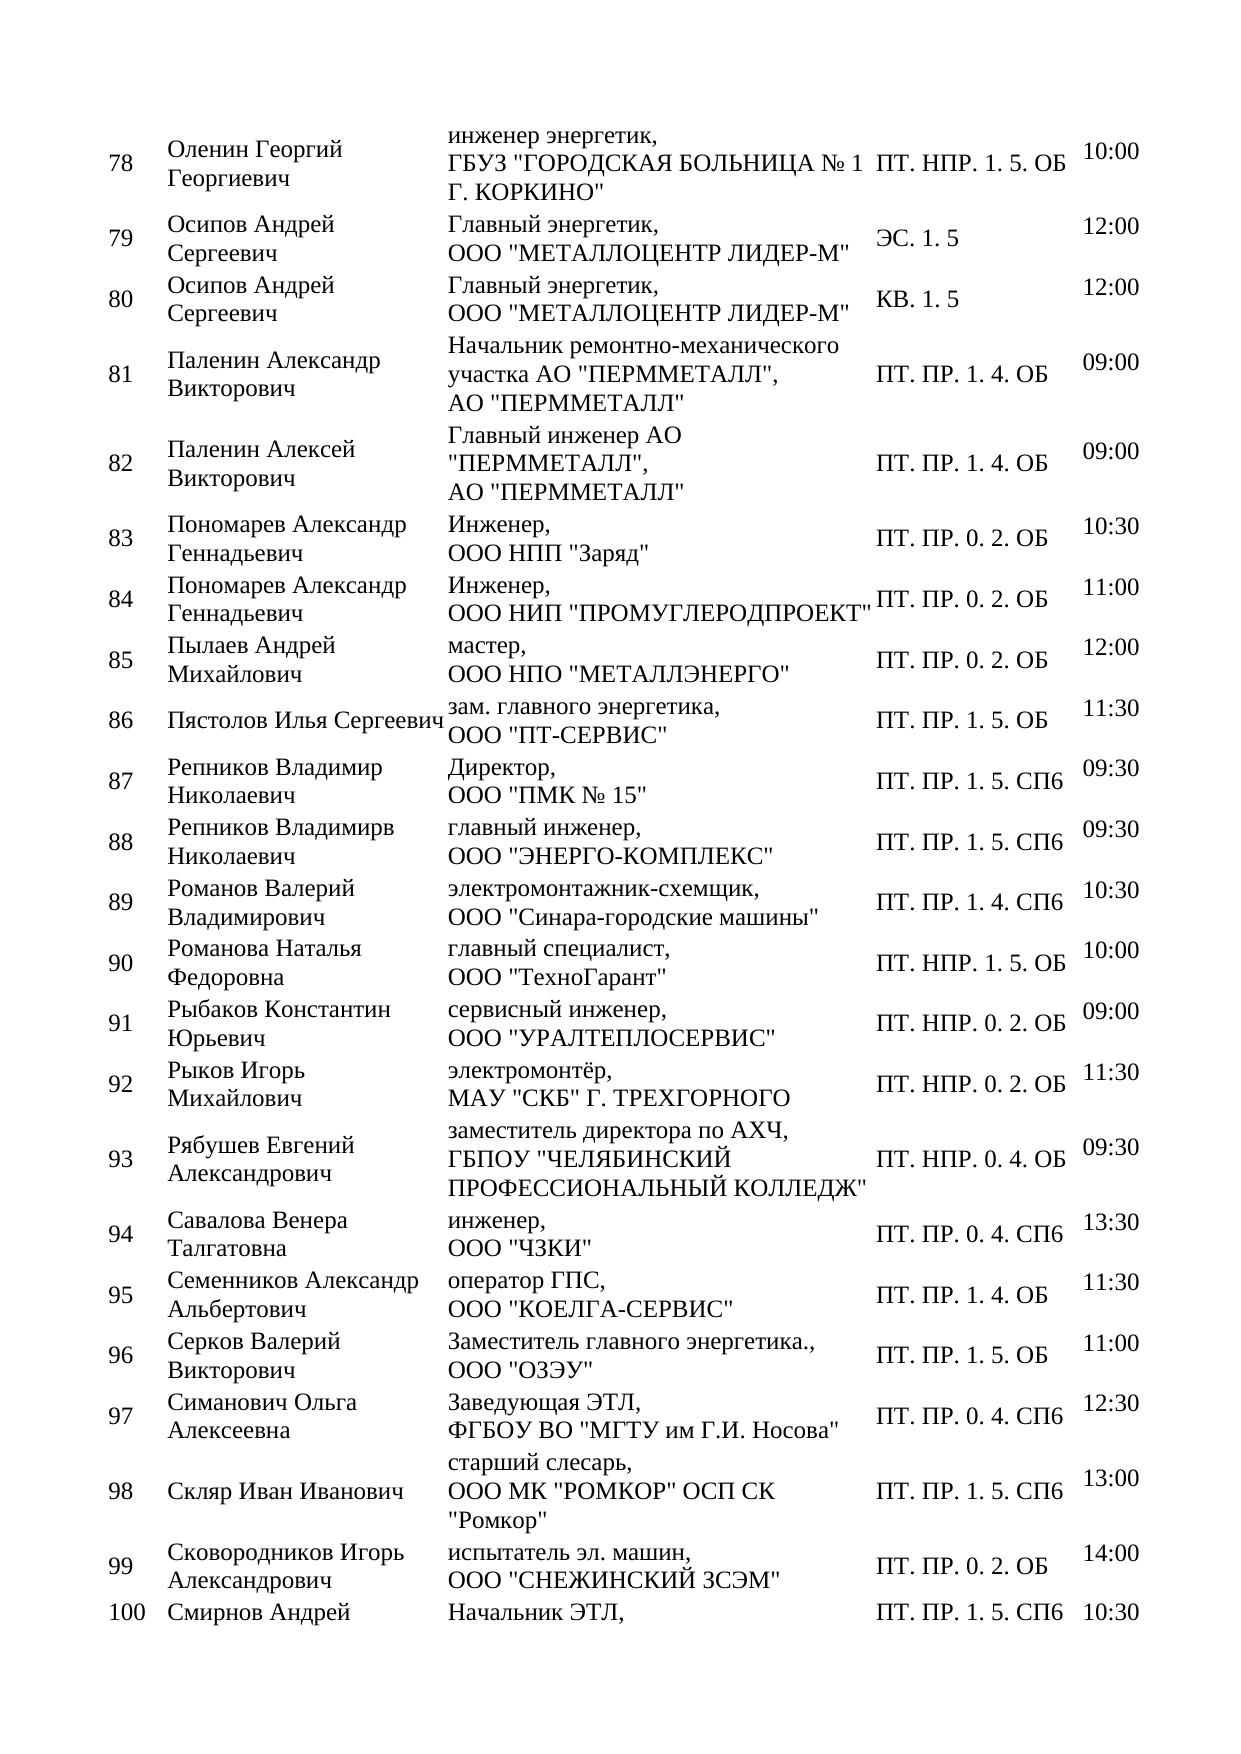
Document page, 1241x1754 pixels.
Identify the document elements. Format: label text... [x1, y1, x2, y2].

table_cell Семенников Александр Альбертович [166, 1264, 446, 1324]
table_cell ПТ. ПР. 1. 4. ОБ [874, 329, 1081, 418]
table_cell инженер, ООО "ЧЗКИ" [446, 1203, 874, 1264]
table_cell 13:30 [1081, 1203, 1170, 1264]
table_cell 85 [106, 629, 166, 689]
table_cell 09:30 [1081, 1114, 1170, 1203]
table_cell заместитель директора по АХЧ, ГБПОУ "ЧЕЛЯБИНСКИЙ ПРОФЕССИОНАЛЬНЫЙ КОЛЛЕДЖ" [446, 1114, 874, 1203]
table_cell Директор, ООО "ПМК № 15" [446, 750, 874, 811]
table_cell 100 [106, 1596, 166, 1627]
table_cell 87 [106, 750, 166, 811]
table_cell 10:30 [1081, 508, 1170, 568]
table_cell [446, 1596, 874, 1627]
table_cell Оленин Георгий Георгиевич [166, 118, 446, 207]
table_cell 86 [106, 689, 166, 750]
table_cell ПТ. ПР. 1. 4. ОБ [874, 418, 1081, 507]
table_cell ПТ. ПР. 0. 4. СП6 [874, 1385, 1081, 1446]
table_cell Инженер, ООО НПП "Заряд" [446, 508, 874, 568]
table_cell 81 [106, 329, 166, 418]
table_cell 82 [106, 418, 166, 507]
table_cell 10:30 [1081, 1596, 1170, 1627]
table_cell 94 [106, 1203, 166, 1264]
table_cell Инженер, ООО НИП "ПРОМУГЛЕРОДПРОЕКТ" [446, 568, 874, 629]
table_cell 79 [106, 208, 166, 268]
table_cell ПТ. ПР. 0. 2. ОБ [874, 1535, 1081, 1596]
table_cell Серков Валерий Викторович [166, 1324, 446, 1385]
table_cell 11:30 [1081, 689, 1170, 750]
table_cell 88 [106, 811, 166, 871]
table_cell 10:00 [1081, 932, 1170, 992]
table_cell электромонтажник-схемщик, ООО "Синара-городские машины" [446, 871, 874, 932]
table_cell Репников Владимирв Николаевич [166, 811, 446, 871]
table_cell Пылаев Андрей Михайлович [166, 629, 446, 689]
table_cell Заведующая ЭТЛ, ФГБОУ ВО "МГТУ им Г.И. Носова" [446, 1385, 874, 1446]
table_cell старший слесарь, ООО МК "РОМКОР" ОСП СК "Ромкор" [446, 1446, 874, 1535]
table_cell 84 [106, 568, 166, 629]
table_cell Главный инженер АО "ПЕРММЕТАЛЛ", АО "ПЕРММЕТАЛЛ" [446, 418, 874, 507]
table_cell 89 [106, 871, 166, 932]
table_cell Осипов Андрей Сергеевич [166, 208, 446, 268]
table_cell 09:30 [1081, 811, 1170, 871]
table_cell 98 [106, 1446, 166, 1535]
table_cell ПТ. ПР. 0. 4. СП6 [874, 1203, 1081, 1264]
table_cell сервисный инженер, ООО "УРАЛТЕПЛОСЕРВИС" [446, 993, 874, 1053]
table_cell ПТ. ПР. 1. 4. ОБ [874, 1264, 1081, 1324]
table_cell 95 [106, 1264, 166, 1324]
table_cell Паленин Алексей Викторович [166, 418, 446, 507]
table_cell электромонтёр, МАУ "СКБ" Г. ТРЕХГОРНОГО [446, 1053, 874, 1114]
table_cell 11:30 [1081, 1053, 1170, 1114]
table_cell Заместитель главного энергетика., ООО "ОЗЭУ" [446, 1324, 874, 1385]
table_cell 10:00 [1081, 118, 1170, 207]
table_cell Рябушев Евгений Александрович [166, 1114, 446, 1203]
table_cell 11:00 [1081, 1324, 1170, 1385]
table_cell Рыков Игорь Михайлович [166, 1053, 446, 1114]
table_cell Репников Владимир Николаевич [166, 750, 446, 811]
table_cell Скляр Иван Иванович [166, 1446, 446, 1535]
table_cell ПТ. ПР. 1. 5. ОБ [874, 689, 1081, 750]
table_cell 11:00 [1081, 568, 1170, 629]
table_cell 14:00 [1081, 1535, 1170, 1596]
table_cell Начальник ремонтно-механического участка АО "ПЕРММЕТАЛЛ", АО "ПЕРММЕТАЛЛ" [446, 329, 874, 418]
table_cell ПТ. ПР. 1. 5. СП6 [874, 1596, 1081, 1627]
table_cell Паленин Александр Викторович [166, 329, 446, 418]
table_cell оператор ГПС, ООО "КОЕЛГА-СЕРВИС" [446, 1264, 874, 1324]
table_cell зам. главного энергетика, ООО "ПТ-СЕРВИС" [446, 689, 874, 750]
table_cell 96 [106, 1324, 166, 1385]
table_cell 92 [106, 1053, 166, 1114]
table_cell 83 [106, 508, 166, 568]
table_cell Сковородников Игорь Александрович [166, 1535, 446, 1596]
table_cell 09:30 [1081, 750, 1170, 811]
table_cell Романова Наталья Федоровна [166, 932, 446, 992]
table_cell ПТ. ПР. 1. 5. ОБ [874, 1324, 1081, 1385]
table_cell 12:00 [1081, 629, 1170, 689]
table_cell главный специалист, ООО "ТехноГарант" [446, 932, 874, 992]
table_cell 78 [106, 118, 166, 207]
table_cell инженер энергетик, ГБУЗ "ГОРОДСКАЯ БОЛЬНИЦА № 1 Г. КОРКИНО" [446, 118, 874, 207]
table_cell 99 [106, 1535, 166, 1596]
table_cell 13:00 [1081, 1446, 1170, 1535]
table_cell Пястолов Илья Сергеевич [166, 689, 446, 750]
table_cell Главный энергетик, ООО "МЕТАЛЛОЦЕНТР ЛИДЕР-М" [446, 208, 874, 268]
table_cell ПТ. ПР. 1. 5. СП6 [874, 1446, 1081, 1535]
table_cell 09:00 [1081, 993, 1170, 1053]
table_cell Пономарев Александр Геннадьевич [166, 508, 446, 568]
table_cell ПТ. ПР. 0. 2. ОБ [874, 629, 1081, 689]
table_cell ПТ. ПР. 0. 2. ОБ [874, 508, 1081, 568]
table_cell 09:00 [1081, 329, 1170, 418]
table_cell Главный энергетик, ООО "МЕТАЛЛОЦЕНТР ЛИДЕР-М" [446, 268, 874, 329]
table_cell мастер, ООО НПО "МЕТАЛЛЭНЕРГО" [446, 629, 874, 689]
table_cell ПТ. ПР. 1. 5. СП6 [874, 811, 1081, 871]
table_cell Савалова Венера Талгатовна [166, 1203, 446, 1264]
table_cell 10:30 [1081, 871, 1170, 932]
table_cell ПТ. ПР. 0. 2. ОБ [874, 568, 1081, 629]
table_cell 90 [106, 932, 166, 992]
table_cell ПТ. НПР. 0. 2. ОБ [874, 1053, 1081, 1114]
table_cell 91 [106, 993, 166, 1053]
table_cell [166, 1596, 446, 1627]
table_cell 12:30 [1081, 1385, 1170, 1446]
table_cell 11:30 [1081, 1264, 1170, 1324]
table_cell главный инженер, ООО "ЭНЕРГО-КОМПЛЕКС" [446, 811, 874, 871]
table_cell Романов Валерий Владимирович [166, 871, 446, 932]
table_cell КВ. 1. 5 [874, 268, 1081, 329]
table_cell Рыбаков Константин Юрьевич [166, 993, 446, 1053]
table_cell ПТ. НПР. 0. 2. ОБ [874, 993, 1081, 1053]
table_cell 97 [106, 1385, 166, 1446]
table_cell Осипов Андрей Сергеевич [166, 268, 446, 329]
table_cell 12:00 [1081, 268, 1170, 329]
table_cell 12:00 [1081, 208, 1170, 268]
table_cell ПТ. НПР. 1. 5. ОБ [874, 118, 1081, 207]
table_cell 80 [106, 268, 166, 329]
table_cell 93 [106, 1114, 166, 1203]
table_cell ПТ. ПР. 1. 4. СП6 [874, 871, 1081, 932]
table_cell ПТ. ПР. 1. 5. СП6 [874, 750, 1081, 811]
table_cell ЭС. 1. 5 [874, 208, 1081, 268]
table_cell 09:00 [1081, 418, 1170, 507]
table_cell испытатель эл. машин, ООО "СНЕЖИНСКИЙ ЗСЭМ" [446, 1535, 874, 1596]
table_cell Пономарев Александр Геннадьевич [166, 568, 446, 629]
table_cell Симанович Ольга Алексеевна [166, 1385, 446, 1446]
table_cell ПТ. НПР. 1. 5. ОБ [874, 932, 1081, 992]
table_cell ПТ. НПР. 0. 4. ОБ [874, 1114, 1081, 1203]
